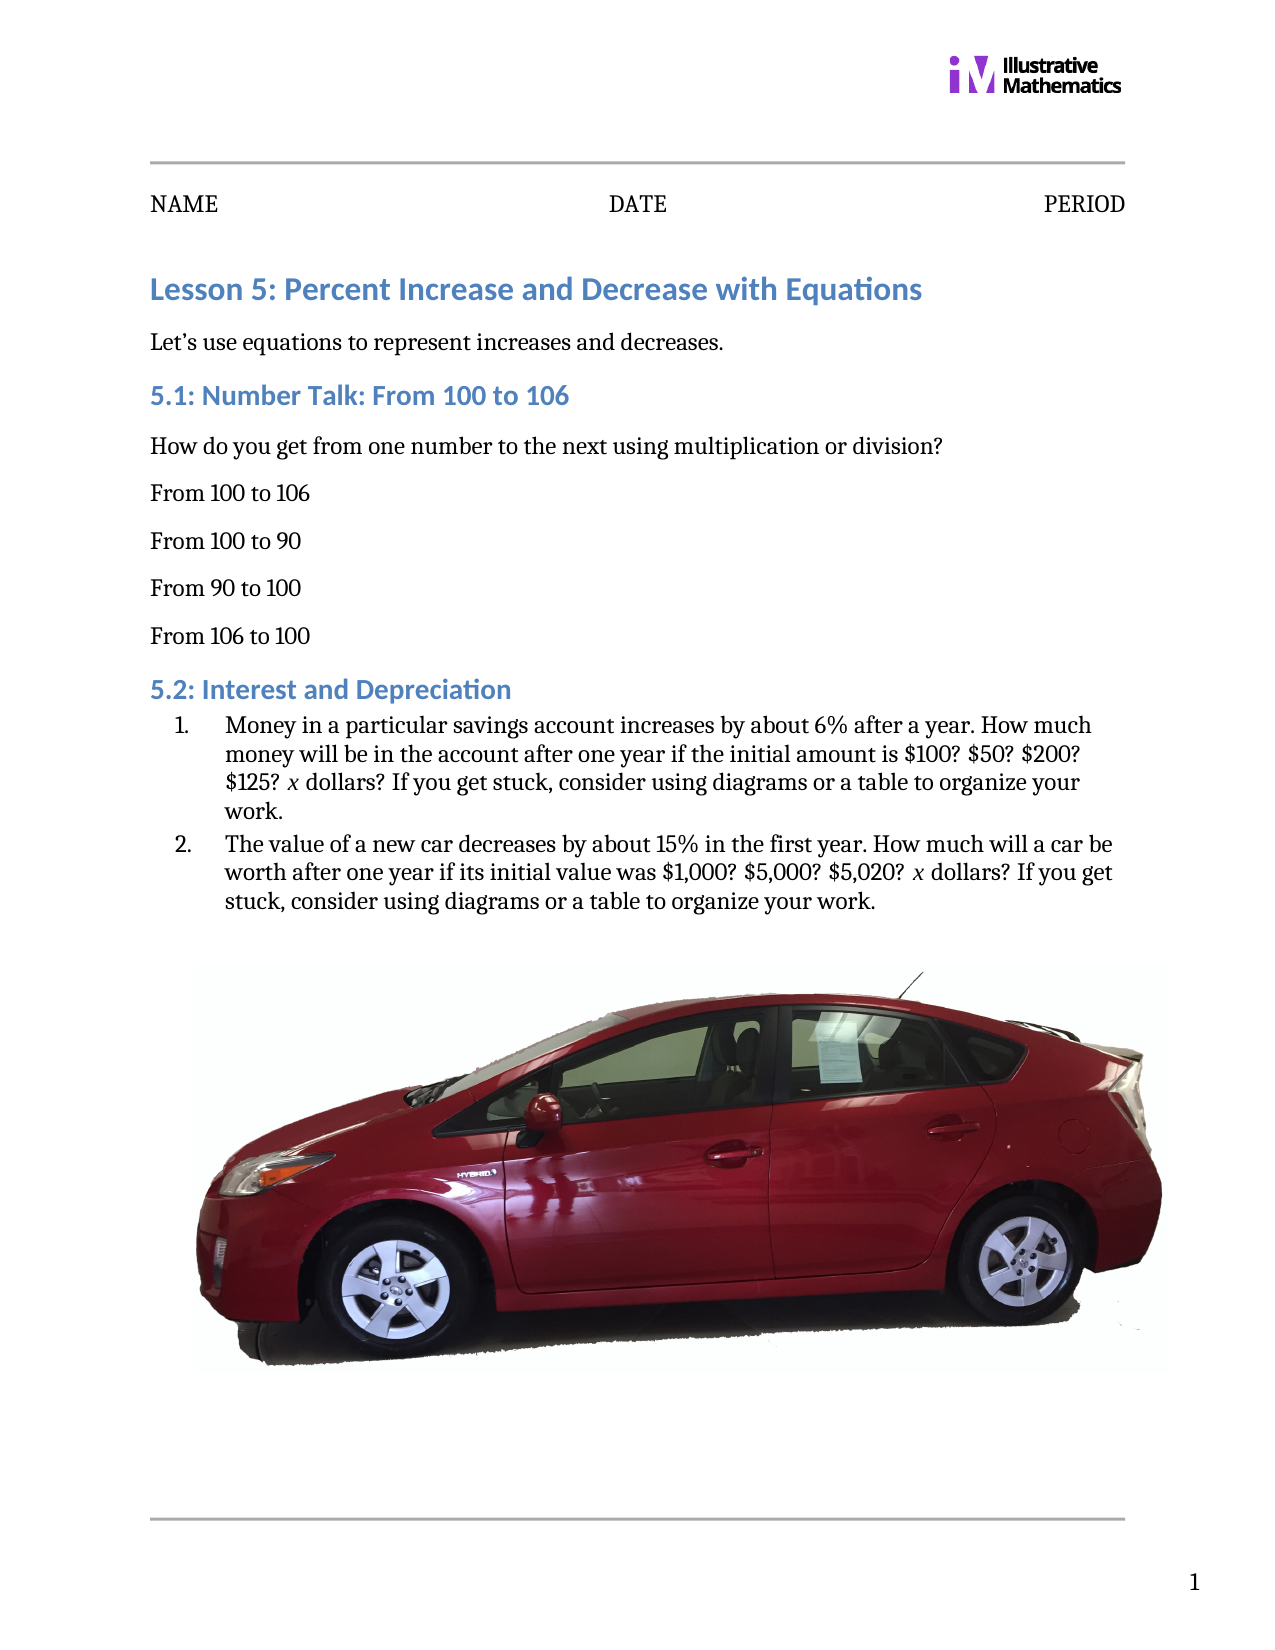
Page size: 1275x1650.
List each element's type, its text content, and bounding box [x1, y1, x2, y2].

list Money in a particular savings account increases by about 6% after a year. How much money will be in the account after one year if the initial amount is $100? $50? $200? $125? dollars? If you get stuck, consider using diagrams or a table to organize your work. [175, 711, 1125, 826]
subtitle 5.1: Number Talk: From 100 to 106 [150, 377, 1125, 413]
subtitle 5.2: Interest and Depreciation [150, 671, 1125, 707]
text Let’s use equations to represent increases and decreases. [150, 328, 1125, 357]
text How do you get from one number to the next using multiplication or division? [150, 432, 1125, 461]
text From 90 to 100 [150, 574, 1125, 603]
subtitle Lesson 5: Percent Increase and Decrease with Equations [150, 268, 1125, 309]
text From 100 to 90 [150, 527, 1125, 556]
text From 100 to 106 [150, 479, 1125, 508]
text From 106 to 100 [150, 622, 1125, 651]
list The value of a new car decreases by about 15% in the first year. How much will a car be worth after one year if its initial value was $1,000? $5,000? $5,020? dollars? If you get stuck, consider using diagrams or a table to organize your work. [175, 829, 1125, 916]
picture [949, 55, 1121, 93]
picture [193, 965, 1169, 1373]
